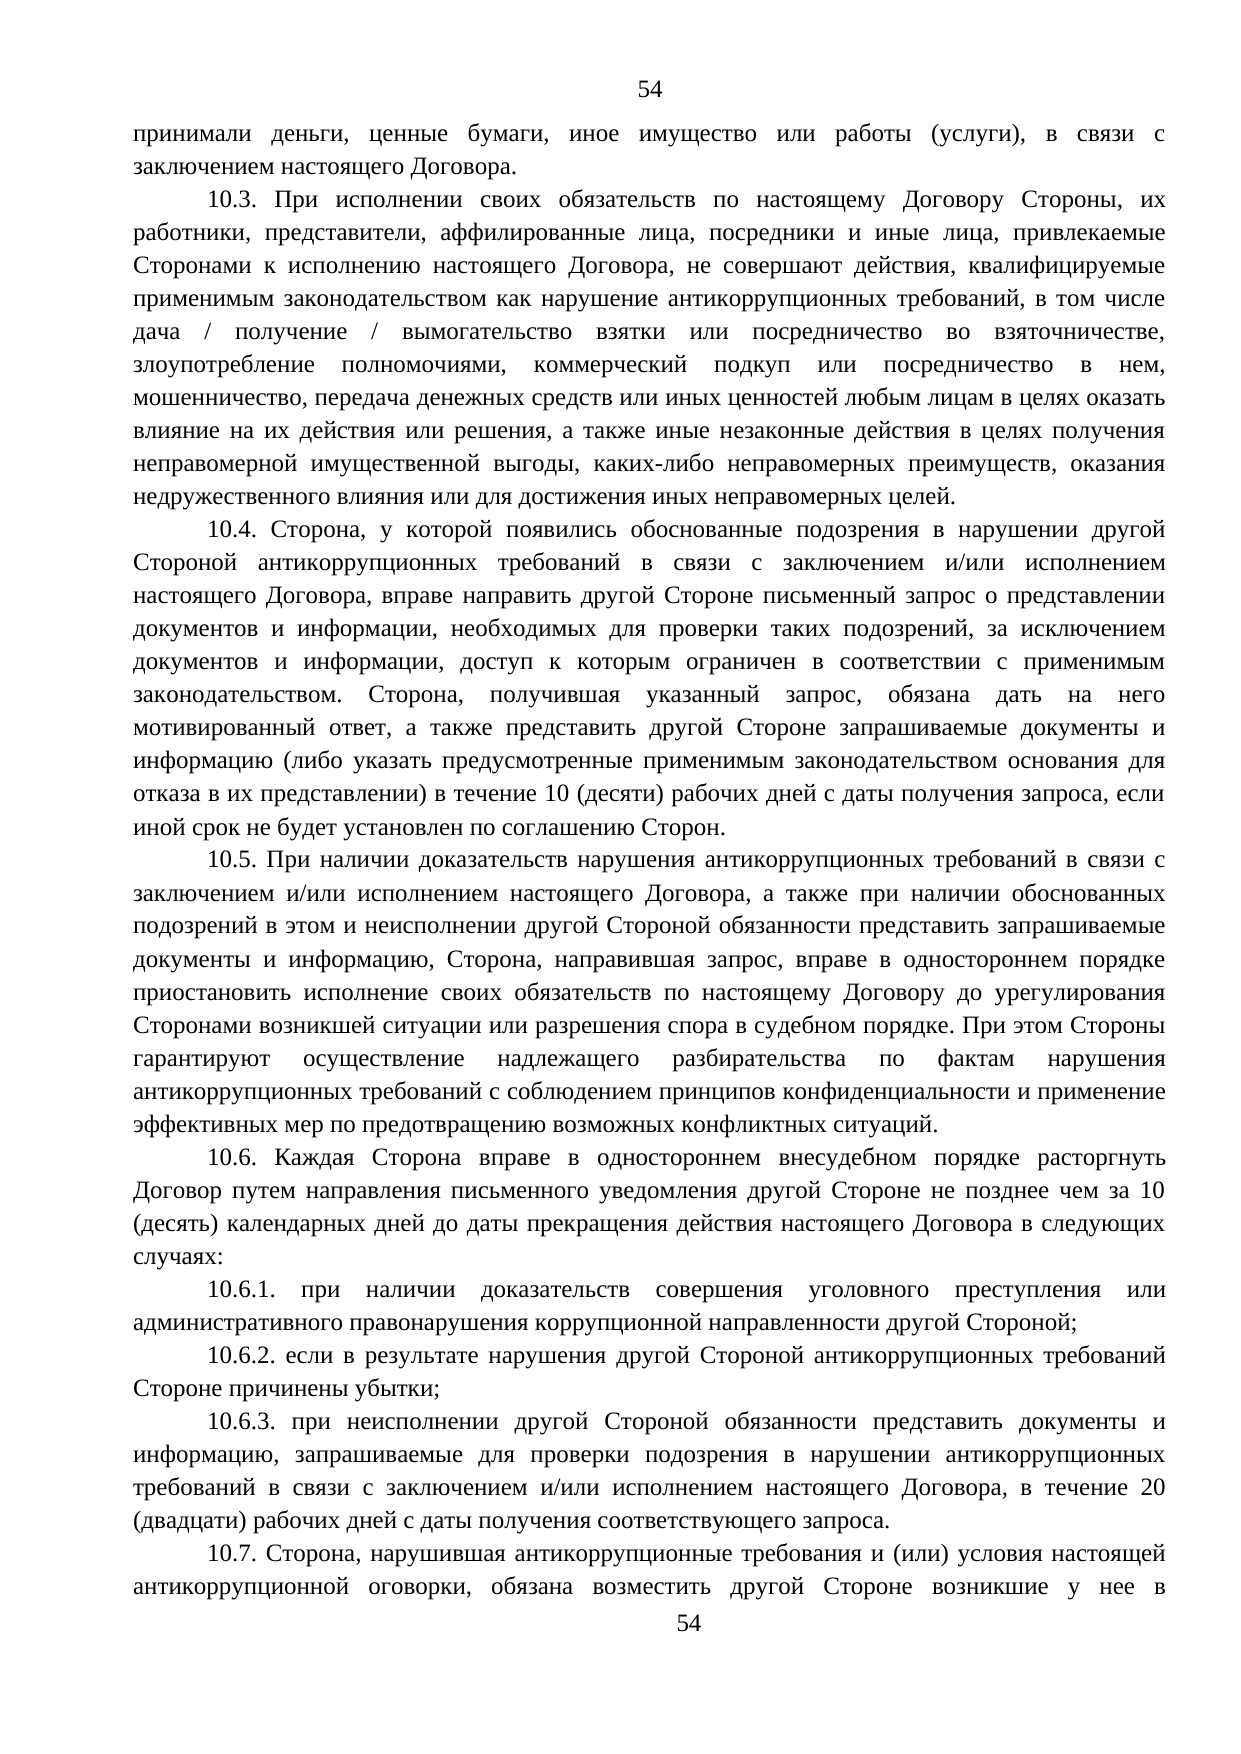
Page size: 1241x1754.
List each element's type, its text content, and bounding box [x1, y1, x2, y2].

text 10.6. Каждая Сторона вправе в одностороннем внесудебном порядке расторгнуть Договор путем направления письменного уведомления другой Стороне не позднее чем за 10 (десять) календарных дней до даты прекращения действия настоящего Договора в следующих случаях: [133, 1142, 1167, 1269]
text 10.6.1. при наличии доказательств совершения уголовного преступления или административного правонарушения коррупционной направленности другой Стороной; [133, 1274, 1167, 1336]
text 10.5. При наличии доказательств нарушения антикоррупционных требований в связи с заключением и/или исполнением настоящего Договора, а также при наличии обоснованных подозрений в этом и неисполнении другой Стороной обязанности представить запрашиваемые документы и информацию, Сторона, направившая запрос, вправе в одностороннем порядке приостановить исполнение своих обязательств по настоящему Договору до урегулирования Сторонами возникшей ситуации или разрешения спора в судебном порядке. При этом Стороны гарантируют осуществление надлежащего разбирательства по фактам нарушения антикоррупционных требований с соблюдением принципов конфиденциальности и применение эффективных мер по предотвращению возможных конфликтных ситуаций. [133, 844, 1167, 1137]
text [133, 118, 1167, 180]
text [133, 1538, 1167, 1600]
text 10.6.3. при неисполнении другой Стороной обязанности представить документы и информацию, запрашиваемые для проверки подозрения в нарушении антикоррупционных требований в связи с заключением и/или исполнением настоящего Договора, в течение 20 (двадцати) рабочих дней с даты получения соответствующего запроса. [133, 1406, 1167, 1534]
text 10.6.2. если в результате нарушения другой Стороной антикоррупционных требований Стороне причинены убытки; [133, 1340, 1167, 1402]
text 10.3. При исполнении своих обязательств по настоящему Договору Стороны, их работники, представители, аффилированные лица, посредники и иные лица, привлекаемые Сторонами к исполнению настоящего Договора, не совершают действия, квалифицируемые применимым законодательством как нарушение антикоррупционных требований, в том числе дача / получение / вымогательство взятки или посредничество во взяточничестве, злоупотребление полномочиями, коммерческий подкуп или посредничество в нем, мошенничество, передача денежных средств или иных ценностей любым лицам в целях оказать влияние на их действия или решения, а также иные незаконные действия в целях получения неправомерной имущественной выгоды, каких-либо неправомерных преимуществ, оказания недружественного влияния или для достижения иных неправомерных целей. [133, 184, 1167, 510]
text 10.4. Сторона, у которой появились обоснованные подозрения в нарушении другой Стороной антикоррупционных требований в связи с заключением и/или исполнением настоящего Договора, вправе направить другой Стороне письменный запрос о представлении документов и информации, необходимых для проверки таких подозрений, за исключением документов и информации, доступ к которым ограничен в соответствии с применимым законодательством. Сторона, получившая указанный запрос, обязана дать на него мотивированный ответ, а также представить другой Стороне запрашиваемые документы и информацию (либо указать предусмотренные применимым законодательством основания для отказа в их представлении) в течение 10 (десяти) рабочих дней с даты получения запроса, если иной срок не будет установлен по соглашению Сторон. [133, 514, 1167, 840]
